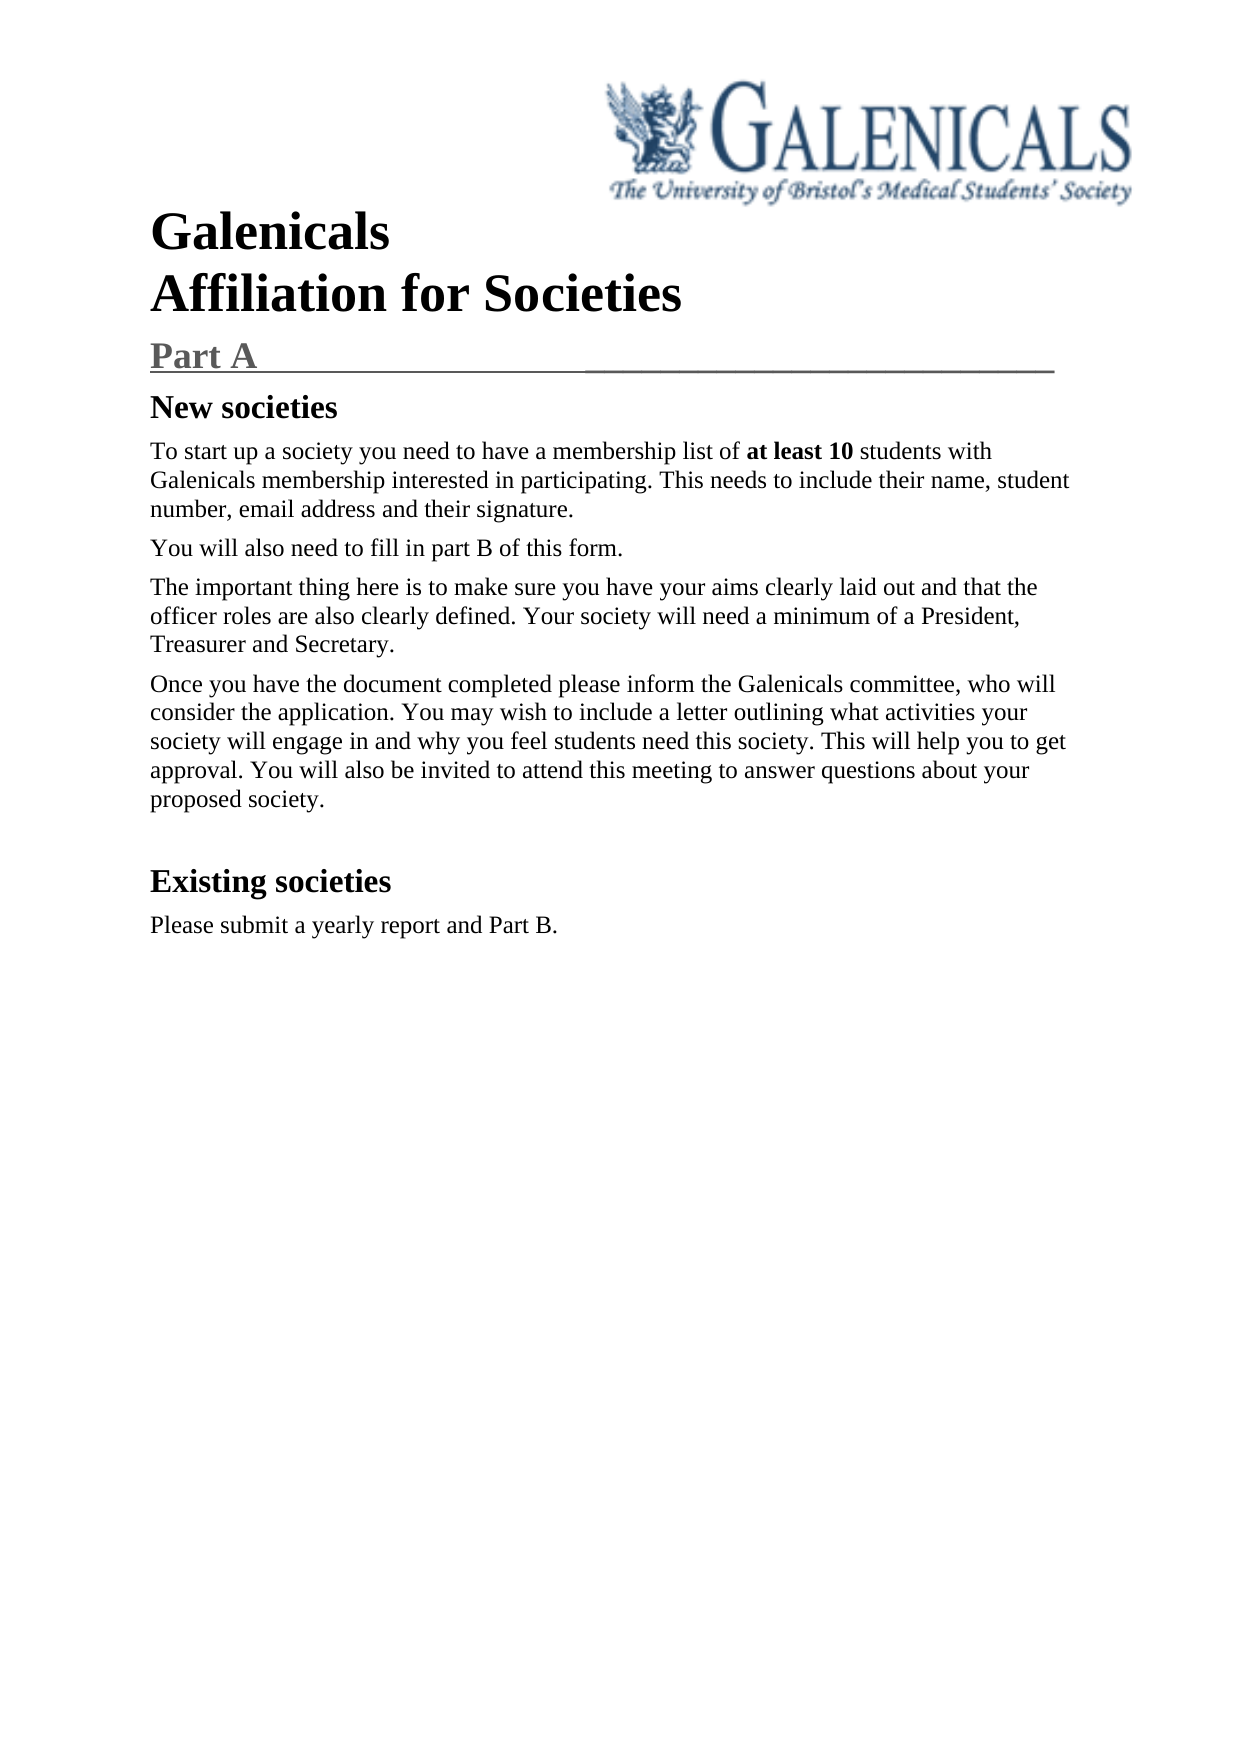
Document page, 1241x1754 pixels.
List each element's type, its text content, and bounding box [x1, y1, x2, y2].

text Please submit a yearly report and Part B. [150, 910, 1090, 939]
text To start up a society you need to have a membership list of at least 10 students with Galenicals membership interested in participating. This needs to include their name, student number, email address and their signature. [150, 436, 1090, 522]
text Existing societies [150, 861, 1090, 899]
text Once you have the document completed please inform the Galenicals committee, who will consider the application. You may wish to include a letter outlining what activities your society will engage in and why you feel students need this society. This will help you to get approval. You will also be invited to attend this meeting to answer questions about your proposed society. [150, 669, 1090, 812]
text You will also need to fill in part B of this form. [150, 533, 1090, 562]
text Galenicals Affiliation for Societies [150, 199, 1090, 323]
text The important thing here is to make sure you have your aims clearly laid out and that the officer roles are also clearly defined. Your society will need a minimum of a President, Treasurer and Secretary. [150, 572, 1090, 658]
text Part A _________________________ [150, 334, 1090, 377]
text New societies [150, 387, 1090, 426]
picture [585, 73, 1148, 214]
